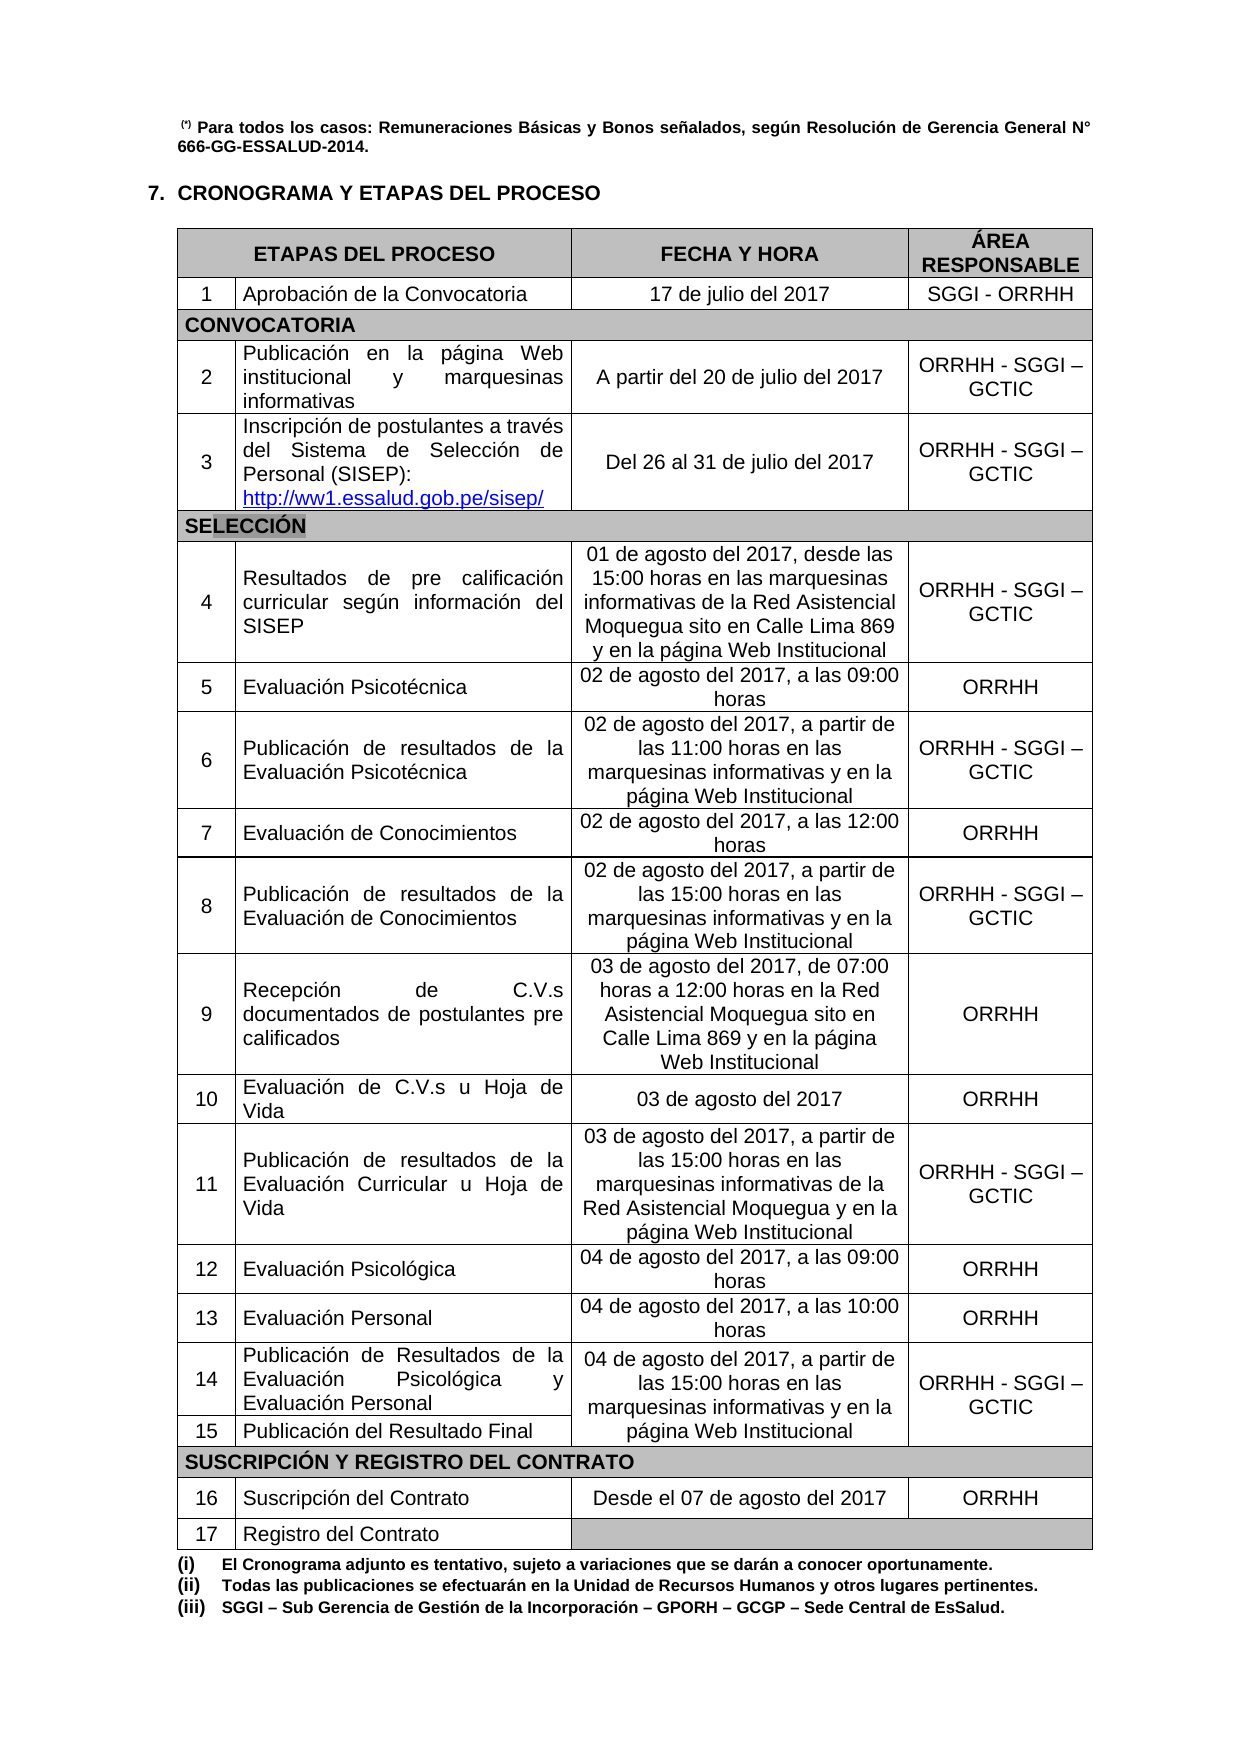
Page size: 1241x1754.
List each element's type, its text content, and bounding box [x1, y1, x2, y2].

table_cell ORRHH [909, 1294, 1092, 1342]
table_cell Desde el 07 de agosto del 2017 [572, 1478, 908, 1518]
list CRONOGRAMA Y ETAPAS DEL PROCESO [148, 180, 1092, 204]
table_cell ORRHH - SGGI – GCTIC [909, 542, 1092, 662]
table_cell Evaluación Psicológica [236, 1245, 571, 1293]
table_cell 13 [178, 1294, 235, 1342]
table_cell Evaluación de Conocimientos [236, 809, 571, 856]
table_cell ORRHH - SGGI – GCTIC [909, 1124, 1092, 1244]
table_cell Registro del Contrato [236, 1519, 571, 1549]
table_cell 2 [178, 341, 235, 413]
table_cell Publicación de resultados de la Evaluación de Conocimientos [236, 858, 571, 953]
table_cell 02 de agosto del 2017, a partir de las 11:00 horas en las marquesinas informativas y en la página Web Institucional [572, 712, 908, 807]
table_cell Publicación de Resultados de la Evaluación Psicológica y Evaluación Personal [236, 1343, 571, 1415]
table_cell Publicación en institucional y marquesinas informativas [236, 341, 571, 413]
table_cell 5 [178, 663, 235, 711]
table_cell Inscripción de postulantes a través del Sistema de Selección de Personal (SISEP): http://ww1.essalud.gob.pe/sisep/ [236, 414, 571, 509]
table_cell ORRHH [909, 663, 1092, 711]
table_cell 15 [178, 1416, 235, 1446]
table_header ETAPAS DEL PROCESO [178, 229, 571, 277]
table_cell ORRHH [909, 954, 1092, 1074]
table_cell Resultados de pre calificación curricular según información del SISEP [236, 542, 571, 662]
table_cell 03 de agosto del 2017 [572, 1075, 908, 1123]
table_cell 04 de agosto del 2017, a las 10:00 horas [572, 1294, 908, 1342]
table_header FECHA Y HORA [572, 229, 908, 277]
table_cell 04 de agosto del 2017, a partir de las 15:00 horas en las marquesinas informativas y en la página Web Institucional [572, 1343, 908, 1446]
list Todas las publicaciones se efectuarán en la Unidad de Recursos Humanos y otros lugares pertinentes. [177, 1574, 1092, 1595]
table_cell ORRHH - SGGI – GCTIC [909, 1343, 1092, 1446]
table_cell Evaluación de C.V.s u Hoja de Vida [236, 1075, 571, 1123]
table_cell ORRHH [909, 1075, 1092, 1123]
table_cell SGGI - ORRHH [909, 278, 1092, 308]
table_cell 14 [178, 1343, 235, 1415]
table_cell 7 [178, 809, 235, 856]
table_cell CONVOCATORIA [178, 310, 1092, 340]
list SGGI – Sub Gerencia de Gestión de la Incorporación – GPORH – GCGP – Sede Central de EsSalud. [177, 1595, 1092, 1617]
table_cell Suscripción del Contrato [236, 1478, 571, 1518]
table_cell 11 [178, 1124, 235, 1244]
table_header ÁREA RESPONSABLE [909, 229, 1092, 277]
table_cell SELECCIÓN [178, 511, 1092, 541]
list (*) Para todos los casos: Remuneraciones Básicas y Bonos señalados, según Resolución de Gerencia General N° 666-GG-ESSALUD-2014. [177, 118, 1092, 156]
table_cell 10 [178, 1075, 235, 1123]
table_cell ORRHH - SGGI – GCTIC [909, 341, 1092, 413]
table_cell A partir del 20 de julio del 2017 [572, 341, 908, 413]
table_cell ORRHH - SGGI – GCTIC [909, 858, 1092, 953]
table_cell Publicación de resultados de la Evaluación Psicotécnica [236, 712, 571, 807]
table_cell Publicación del Resultado Final [236, 1416, 571, 1446]
table_cell ORRHH [909, 1478, 1092, 1518]
table_cell 03 de agosto del 2017, a partir de las 15:00 horas en las marquesinas informativas de la Red Asistencial Moquegua y en la página Web Institucional [572, 1124, 908, 1244]
table_cell ORRHH - SGGI – GCTIC [909, 414, 1092, 509]
table_cell ORRHH [909, 809, 1092, 856]
table_cell Publicación de resultados de u Hoja de Vida [236, 1124, 571, 1244]
table_cell Evaluación Personal [236, 1294, 571, 1342]
table_cell Evaluación Psicotécnica [236, 663, 571, 711]
table_cell Recepción de C.V.s documentados de postulantes pre calificados [236, 954, 571, 1074]
table_cell 17 [178, 1519, 235, 1549]
table_cell Aprobación de la Convocatoria [236, 278, 571, 308]
table_cell 02 de agosto del 2017, a partir de las 15:00 horas en las marquesinas informativas y en la página Web Institucional [572, 858, 908, 953]
table_cell 17 de julio del 2017 [572, 278, 908, 308]
table_cell 16 [178, 1478, 235, 1518]
table_cell 02 de agosto del 2017, a las 12:00 horas [572, 809, 908, 856]
table_cell ORRHH - SGGI – GCTIC [909, 712, 1092, 807]
table_cell ORRHH [909, 1245, 1092, 1293]
table_cell 02 de agosto del 2017, a las 09:00 horas [572, 663, 908, 711]
table_cell [572, 1519, 1092, 1549]
table_cell 04 de agosto del 2017, a las 09:00 horas [572, 1245, 908, 1293]
table_cell 03 de agosto del 2017, de 07:00 horas a 12:00 horas en la Red Asistencial Moquegua sito en Calle Lima 869 y en la página Web Institucional [572, 954, 908, 1074]
list El Cronograma adjunto es tentativo, sujeto a variaciones que se darán a conocer oportunamente. [177, 1552, 1092, 1574]
table_cell 8 [178, 858, 235, 953]
table_cell SUSCRIPCIÓN Y REGISTRO DEL CONTRATO [178, 1447, 1092, 1477]
table_cell 3 [178, 414, 235, 509]
table_cell Del 26 al 31 de julio del 2017 [572, 414, 908, 509]
table_cell 1 [178, 278, 235, 308]
table_cell 12 [178, 1245, 235, 1293]
table_cell 01 de agosto del 2017, desde las 15:00 horas en las marquesinas informativas de la Red Asistencial Moquegua sito en Calle Lima 869 y en la página Web Institucional [572, 542, 908, 662]
table_cell 6 [178, 712, 235, 807]
table_cell 4 [178, 542, 235, 662]
table_cell 9 [178, 954, 235, 1074]
